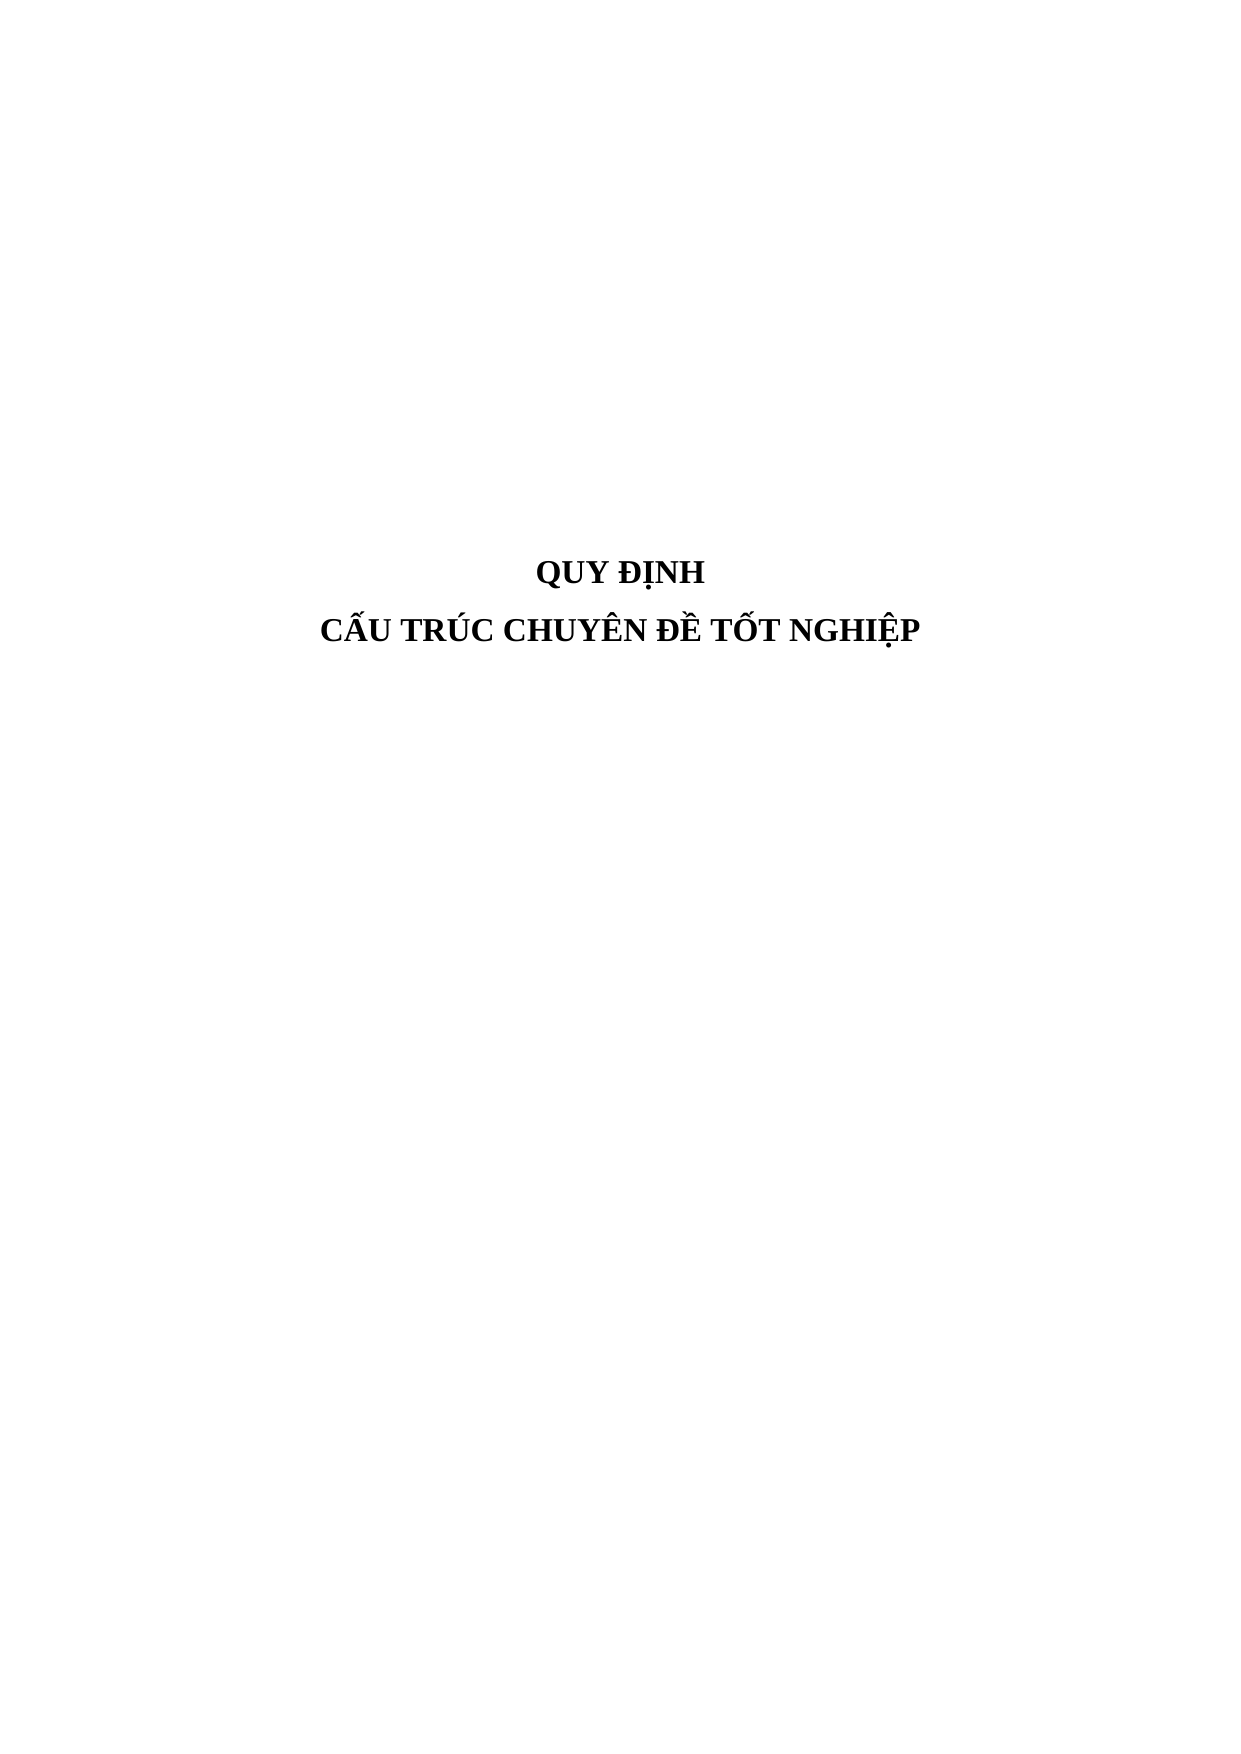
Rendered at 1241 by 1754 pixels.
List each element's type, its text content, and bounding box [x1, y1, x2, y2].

text QUY ĐỊNH [150, 552, 1090, 591]
text CẤU TRÚC CHUYÊN ĐỀ TỐT NGHIỆP [150, 610, 1090, 648]
